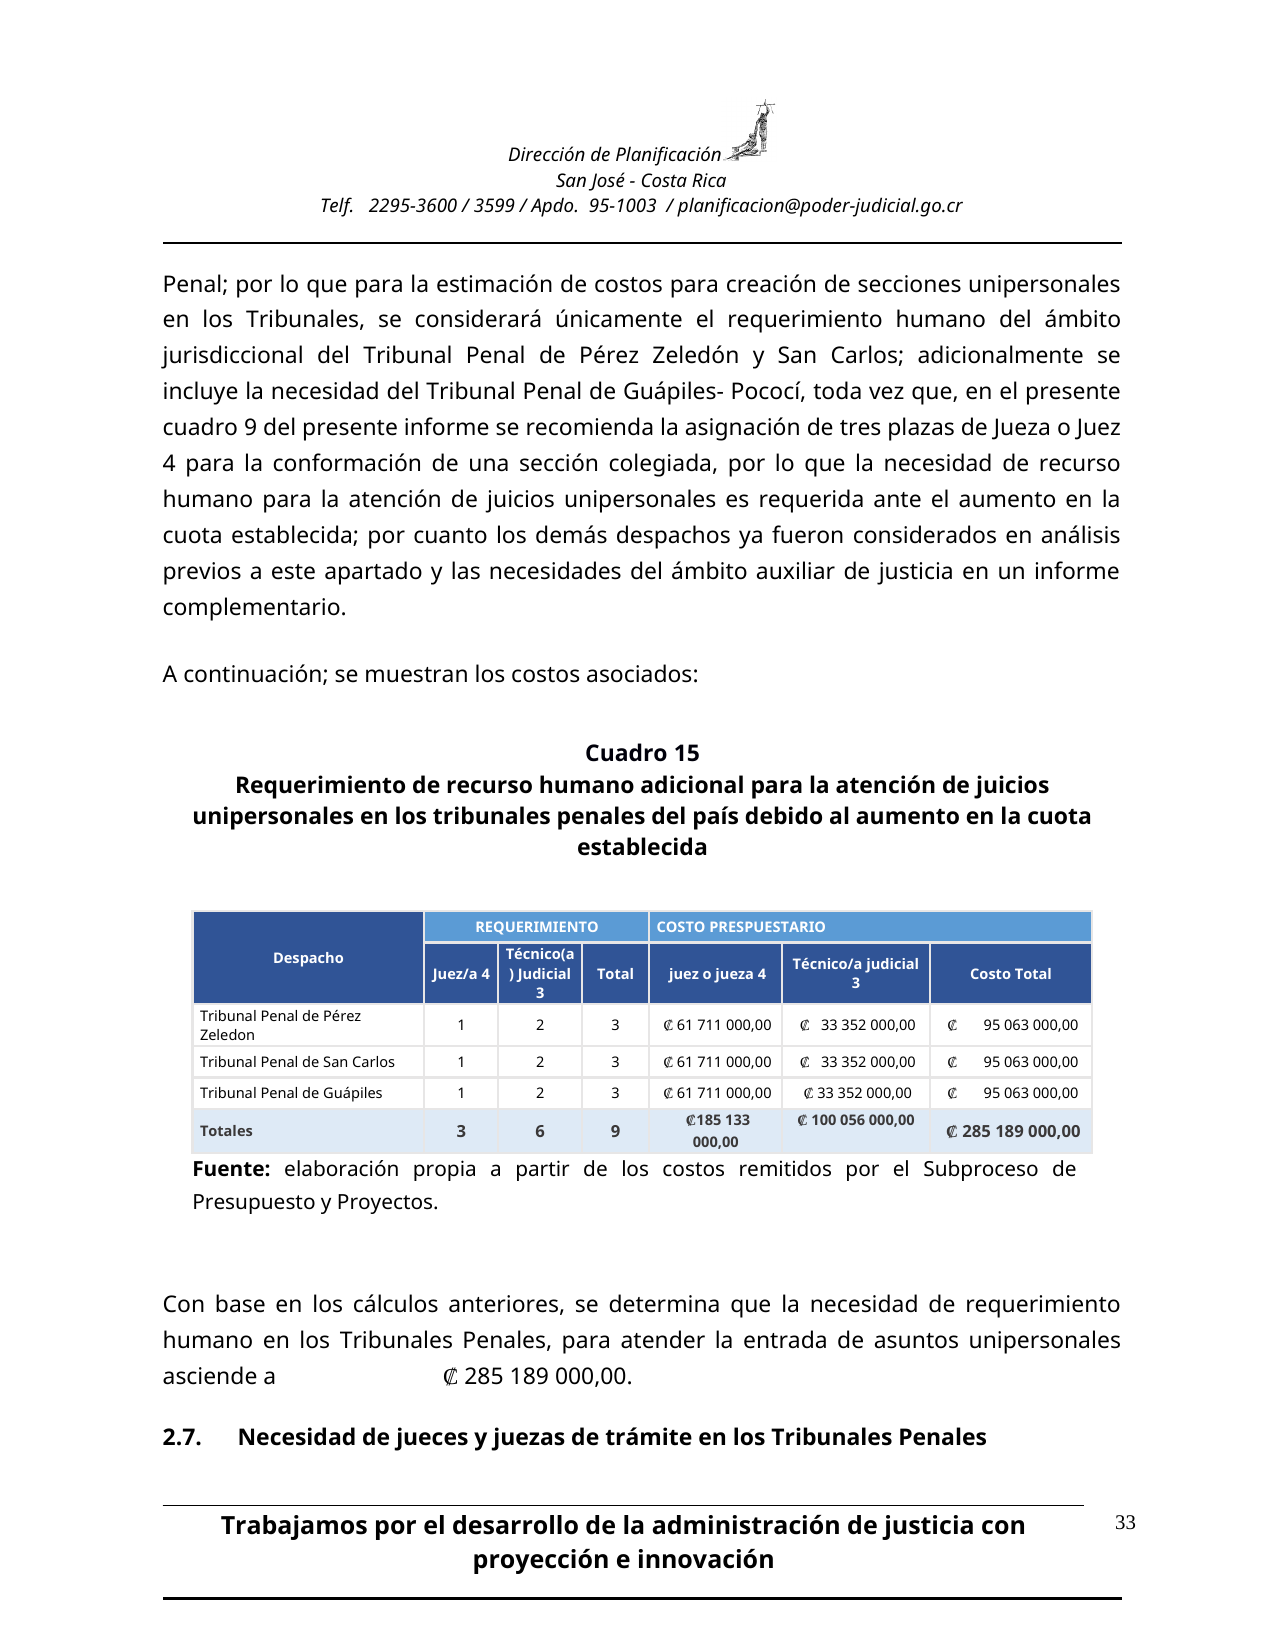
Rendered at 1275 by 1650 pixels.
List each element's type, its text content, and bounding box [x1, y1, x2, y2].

text A continuación; se muestran los costos asociados: [162, 658, 1122, 689]
table_cell Total [583, 944, 648, 1003]
table_cell ₡ 61 711 000,00 [650, 1079, 781, 1108]
table_cell 1 [425, 1005, 497, 1045]
table_cell 2 [499, 1005, 581, 1045]
table_cell juez o jueza 4 [650, 944, 781, 1003]
table_cell ₡185 133 000,00 [650, 1110, 781, 1152]
table_cell 2 [499, 1047, 581, 1076]
table_cell ₡ 95 063 000,00 [931, 1079, 1091, 1108]
table_cell Tribunal Penal de Guápiles [194, 1079, 423, 1108]
table_cell Tribunal Penal de Pérez Zeledon [194, 1005, 423, 1045]
table_cell 3 [425, 1110, 497, 1152]
table_cell 3 [583, 1079, 648, 1108]
table_cell ₡ 61 711 000,00 [650, 1047, 781, 1076]
table_cell Totales [194, 1110, 423, 1152]
table_header Despacho [194, 912, 423, 1003]
table_cell 3 [583, 1047, 648, 1076]
text Cuadro 15 [162, 737, 1122, 768]
table_header [930, 912, 1091, 941]
text Con base en los cálculos anteriores, se determina que la necesidad de requerimiento humano en los Tribunales Penales, para atender la entrada de asuntos unipersonales asciende a ₡ 285 189 000,00. [162, 1288, 1122, 1391]
table_cell ₡ 285 189 000,00 [931, 1110, 1091, 1152]
table_cell ₡ 33 352 000,00 [783, 1047, 929, 1076]
table_cell Técnico/a judicial 3 [783, 944, 929, 1003]
table_cell ₡ 95 063 000,00 [931, 1047, 1091, 1076]
table_cell 9 [583, 1110, 648, 1152]
table_cell ₡ 33 352 000,00 [783, 1079, 929, 1108]
table_cell ₡ 100 056 000,00 [783, 1110, 929, 1152]
list Necesidad de jueces y juezas de trámite en los Tribunales Penales [162, 1421, 1122, 1452]
table_cell 6 [499, 1110, 581, 1152]
table_cell ₡ 33 352 000,00 [783, 1005, 929, 1045]
table_header COSTO PRESPUESTARIO [650, 912, 930, 941]
table_cell Técnico(a) Judicial 3 [499, 944, 581, 1003]
table_cell 3 [583, 1005, 648, 1045]
table_cell Juez/a 4 [425, 944, 497, 1003]
table_cell ₡ 95 063 000,00 [931, 1005, 1091, 1045]
table_cell ₡ 61 711 000,00 [650, 1005, 781, 1045]
table_cell Tribunal Penal de San Carlos [194, 1047, 423, 1076]
table_cell 2 [499, 1079, 581, 1108]
picture [721, 97, 777, 162]
text Fuente: elaboración propia a partir de los costos remitidos por el Subproceso de Presupuesto y Proyectos. [192, 1154, 1078, 1215]
table_header REQUERIMIENTO [425, 912, 648, 941]
table_cell Costo Total [931, 944, 1091, 1003]
table_cell 1 [425, 1047, 497, 1076]
text Requerimiento de recurso humano adicional para la atención de juicios unipersonales en los tribunales penales del país debido al aumento en la cuota establecida [162, 768, 1122, 862]
table_cell 1 [425, 1079, 497, 1108]
